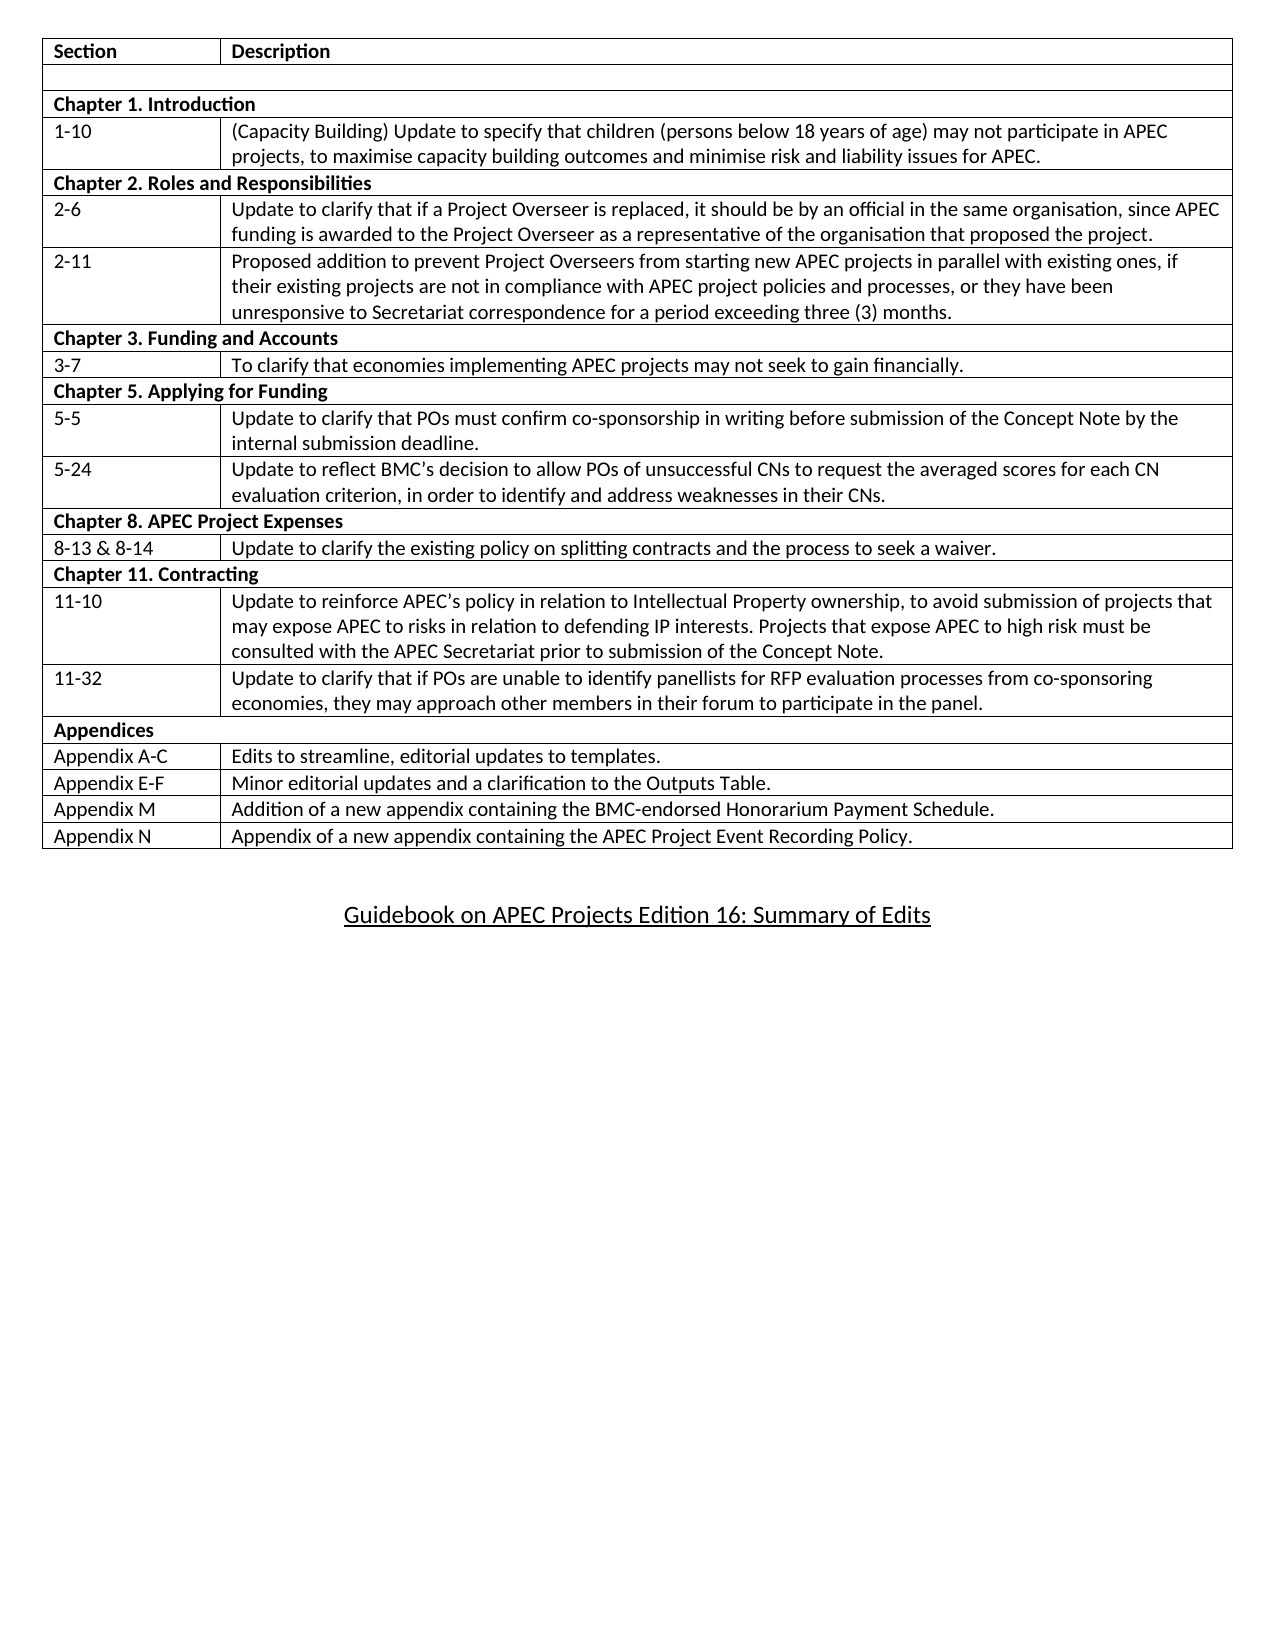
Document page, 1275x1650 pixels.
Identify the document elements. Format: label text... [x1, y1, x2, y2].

table_cell Update to clarify that if a Project Overseer is replaced, it should be by an official in the same organisation, since APEC funding is awarded to the Project Overseer as a representative of the organisation that proposed the project. [221, 196, 1232, 247]
table_cell Update to clarify that if POs are unable to identify panellists for RFP evaluation processes from co-sponsoring economies, they may approach other members in their forum to participate in the panel. [221, 665, 1232, 716]
table_cell 5-5 [43, 405, 220, 456]
table_cell Appendix E-F [43, 770, 220, 795]
table_cell Edits to streamline, editorial updates to templates. [221, 744, 1232, 769]
table_cell 11-32 [43, 665, 220, 716]
table_cell Update to reflect BMC’s decision to allow POs of unsuccessful CNs to request the averaged scores for each CN evaluation criterion, in order to identify and address weaknesses in their CNs. [221, 457, 1232, 507]
table_header Description [221, 39, 1232, 64]
table_cell [43, 65, 1232, 90]
table_cell 2-6 [43, 196, 220, 247]
table_cell Minor editorial updates and a clarification to the Outputs Table. [221, 770, 1232, 795]
table_cell 3-7 [43, 352, 220, 377]
table_cell Appendix A-C [43, 744, 220, 769]
table_cell Update to clarify that POs must confirm co-sponsorship in writing before submission of the Concept Note by the internal submission deadline. [221, 405, 1232, 456]
table_cell Chapter 1. Introduction [43, 91, 1232, 117]
table_cell 2-11 [43, 248, 220, 324]
table_cell Chapter 5. Applying for Funding [43, 378, 1232, 404]
table_cell 5-24 [43, 457, 220, 507]
text Guidebook on APEC Projects Edition 16: Summary of Edits [150, 899, 1125, 929]
table_cell Chapter 11. Contracting [43, 561, 1232, 587]
table_cell Update to reinforce APEC’s policy in relation to Intellectual Property ownership, to avoid submission of projects that may expose APEC to risks in relation to defending IP interests. Projects that expose APEC to high risk must be consulted with the APEC Secretariat prior to submission of the Concept Note. [221, 588, 1232, 664]
table_cell Appendix M [43, 796, 220, 822]
table_cell Appendices [43, 717, 1232, 742]
table_cell Chapter 2. Roles and Responsibilities [43, 170, 1232, 195]
table_cell Update to clarify the existing policy on splitting contracts and the process to seek a waiver. [221, 535, 1232, 560]
table_cell 1-10 [43, 118, 220, 169]
table_cell Chapter 8. APEC Project Expenses [43, 509, 1232, 534]
table_cell 8-13 & 8-14 [43, 535, 220, 560]
table_cell (Capacity Building) Update to specify that children (persons below 18 years of age) may not participate in APEC projects, to maximise capacity building outcomes and minimise risk and liability issues for APEC. [221, 118, 1232, 169]
table_cell 11-10 [43, 588, 220, 664]
table_cell To clarify that economies implementing APEC projects may not seek to gain financially. [221, 352, 1232, 377]
table_cell Chapter 3. Funding and Accounts [43, 325, 1232, 351]
table_cell Appendix N [43, 823, 220, 848]
table_cell Proposed addition to prevent Project Overseers from starting new APEC projects in parallel with existing ones, if their existing projects are not in compliance with APEC project policies and processes, or they have been unresponsive to Secretariat correspondence for a period exceeding three (3) months. [221, 248, 1232, 324]
table_cell Addition of a new appendix containing the BMC-endorsed Honorarium Payment Schedule. [221, 796, 1232, 822]
table_cell Appendix of a new appendix containing the APEC Project Event Recording Policy. [221, 823, 1232, 848]
table_header Section [43, 39, 220, 64]
